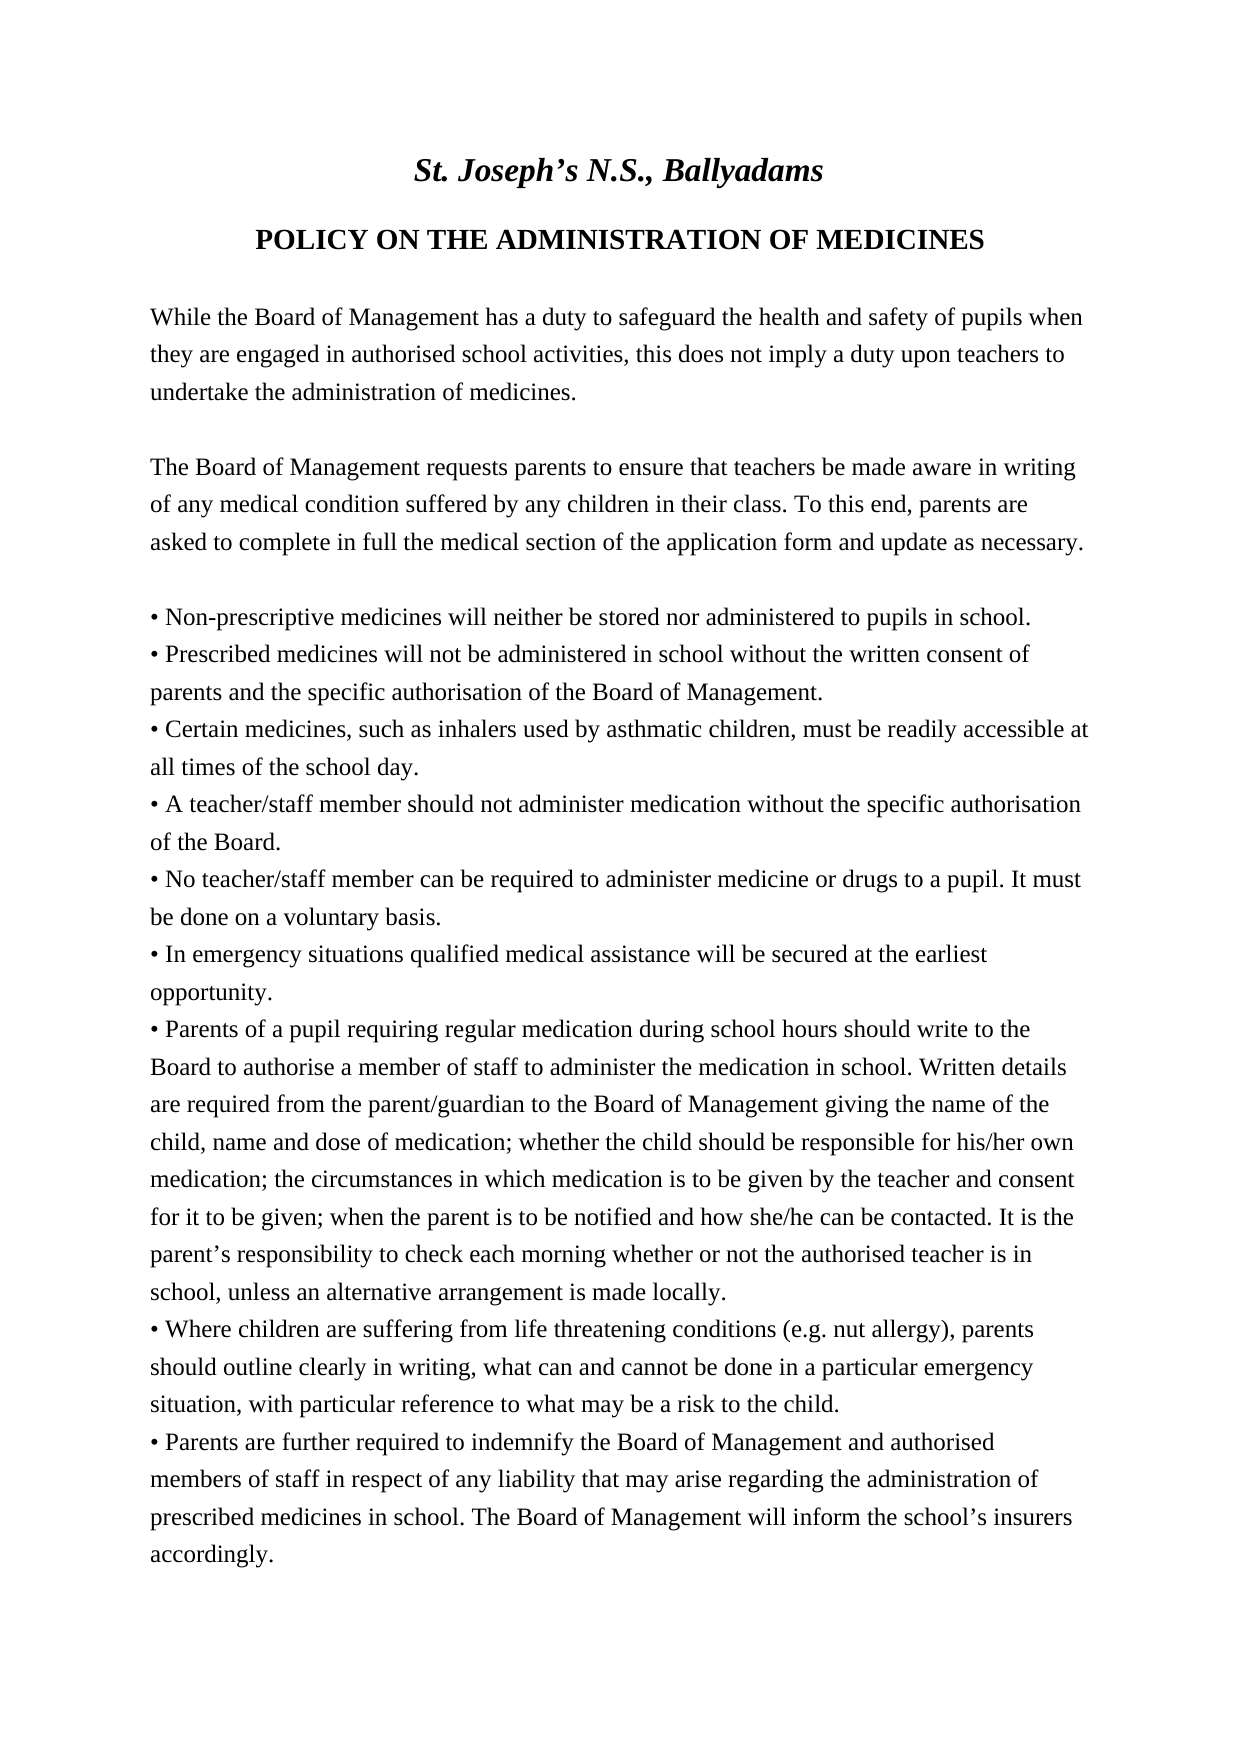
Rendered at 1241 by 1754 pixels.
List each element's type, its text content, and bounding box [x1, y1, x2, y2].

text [150, 593, 1090, 1568]
text St. Joseph’s N.S., Ballyadams [150, 150, 1090, 188]
text POLICY ON THE ADMINISTRATION OF MEDICINES [150, 222, 1090, 255]
text While the Board of Management has a duty to safeguard the health and safety of pupils when they are engaged in authorised school activities, this does not imply a duty upon teachers to undertake the administration of medicines. [150, 293, 1090, 405]
text The Board of Management requests parents to ensure that teachers be made aware in writing of any medical condition suffered by any children in their class. To this end, parents are asked to complete in full the medical section of the application form and update as necessary. [150, 443, 1090, 555]
